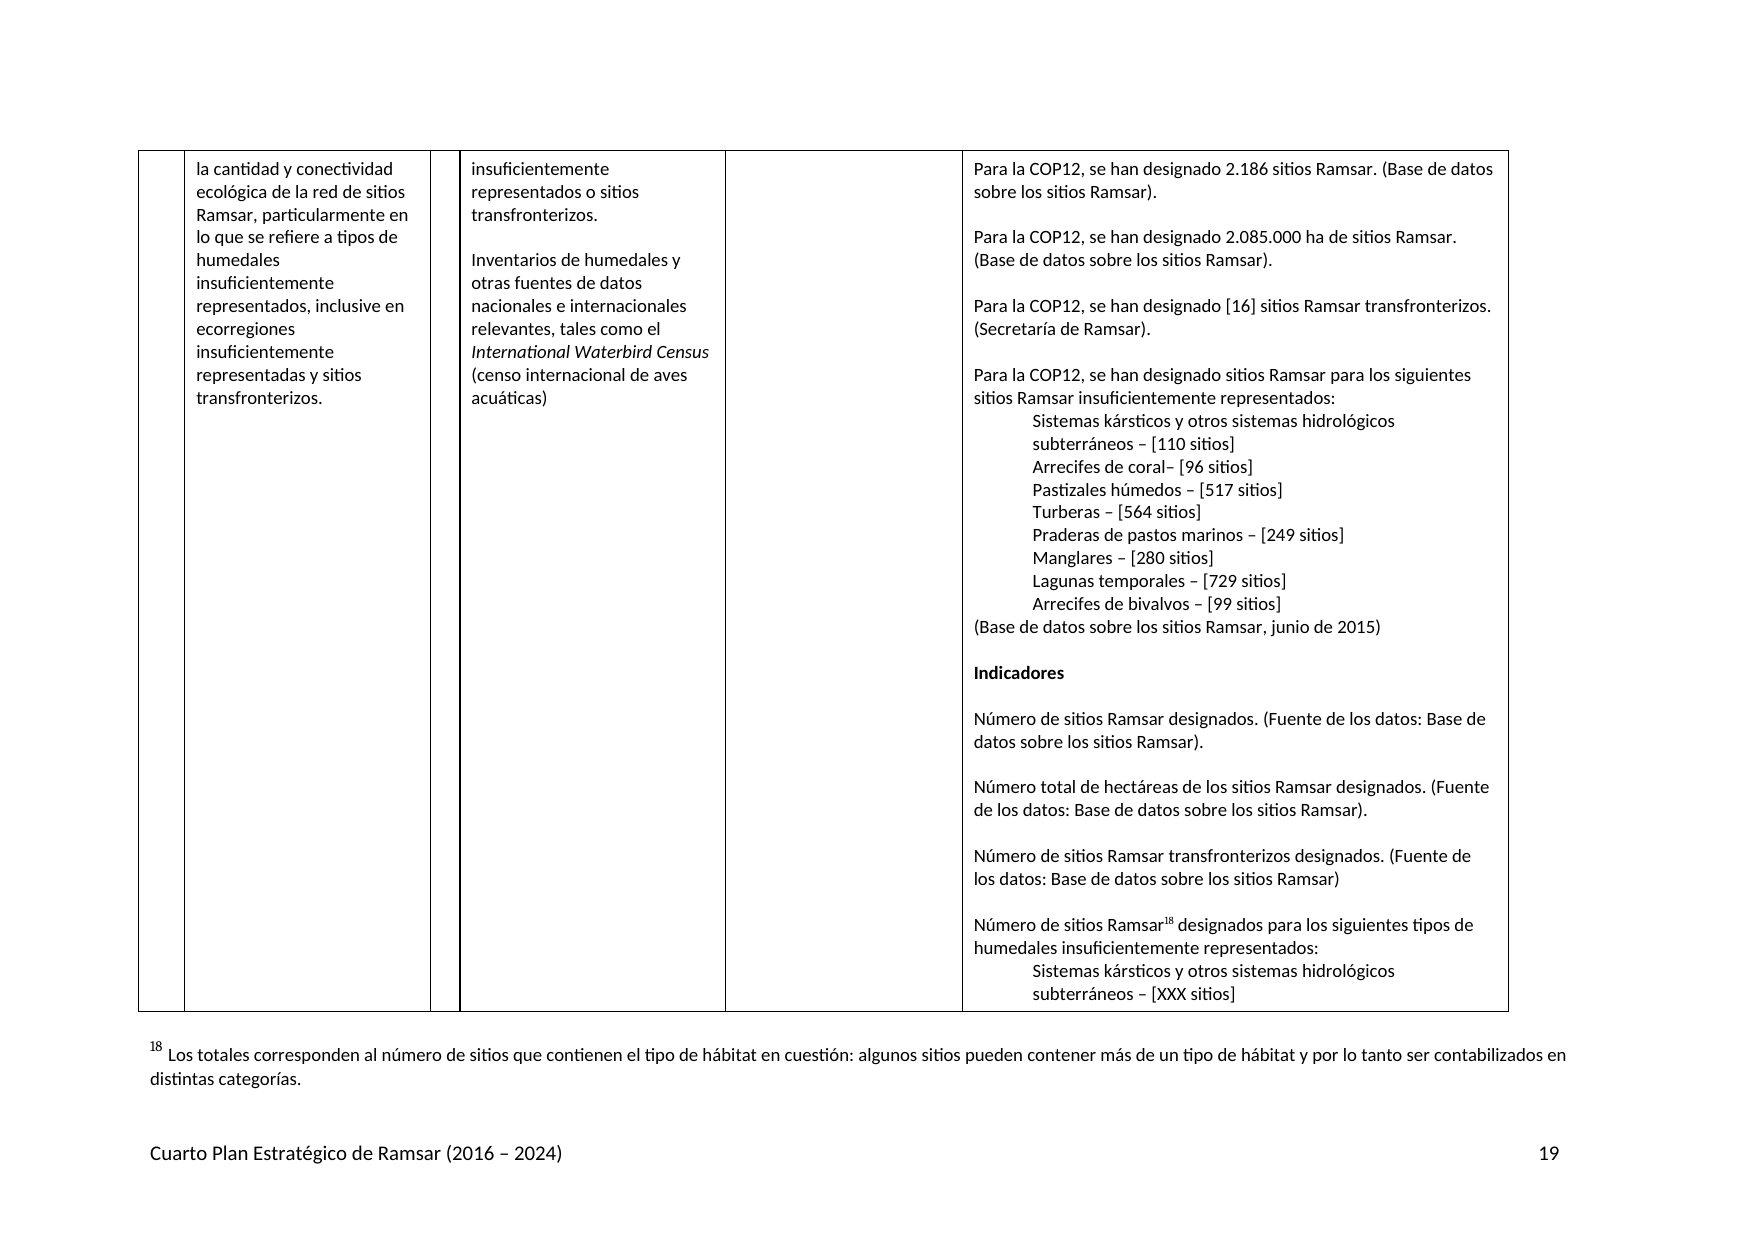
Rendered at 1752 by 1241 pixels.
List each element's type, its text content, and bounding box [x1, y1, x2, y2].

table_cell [461, 151, 725, 1011]
table_cell 6 [139, 151, 184, 1011]
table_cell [726, 151, 962, 1011]
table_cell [185, 151, 430, 1011]
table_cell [963, 151, 1508, 1011]
table_cell [431, 151, 459, 1011]
